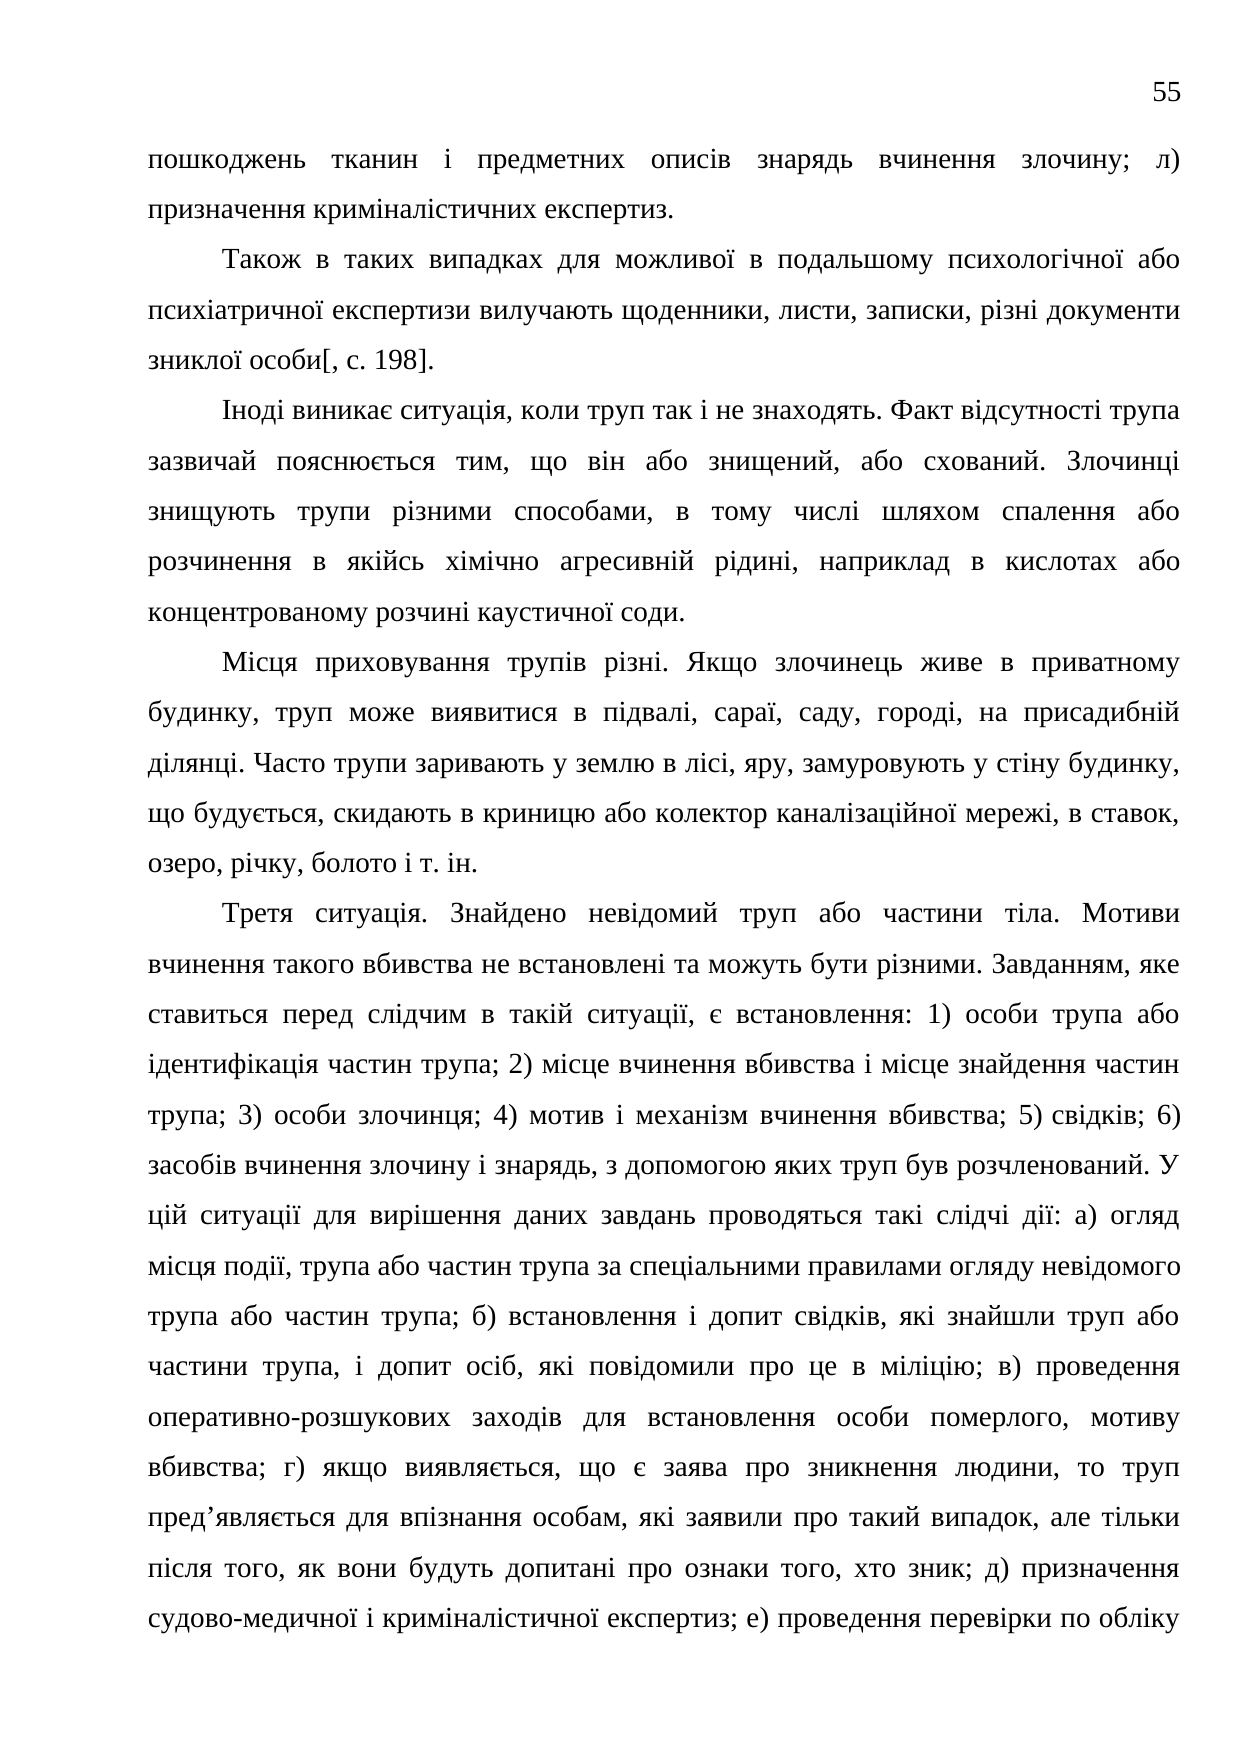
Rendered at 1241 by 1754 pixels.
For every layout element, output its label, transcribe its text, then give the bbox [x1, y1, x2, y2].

text Місця приховування трупів різні. Якщо злочинець живе в приватному будинку, труп може виявитися в підвалі, сараї, саду, городі, на присадибній ділянці. Часто трупи заривають у землю в лісі, яру, замуровують у стіну будинку, що будується, скидають в криницю або колектор каналізаційної мережі, в ставок, озеро, річку, болото і т. ін. [148, 644, 1181, 879]
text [148, 896, 1181, 1633]
text Іноді виникає ситуація, коли труп так і не знаходять. Факт відсутності трупа зазвичай пояснюється тим, що він або знищений, або схований. Злочинці знищують трупи різними способами, в тому числі шляхом спалення або розчинення в якійсь хімічно агресивній рідині, наприклад в кислотах або концентрованому розчині каустичної соди. [148, 392, 1181, 627]
text Також в таких випадках для можливої в подальшому психологічної або психіатричної експертизи вилучають щоденники, листи, записки, різні документи зниклої особи[0, с. 198]. [148, 242, 1181, 376]
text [148, 141, 1181, 225]
